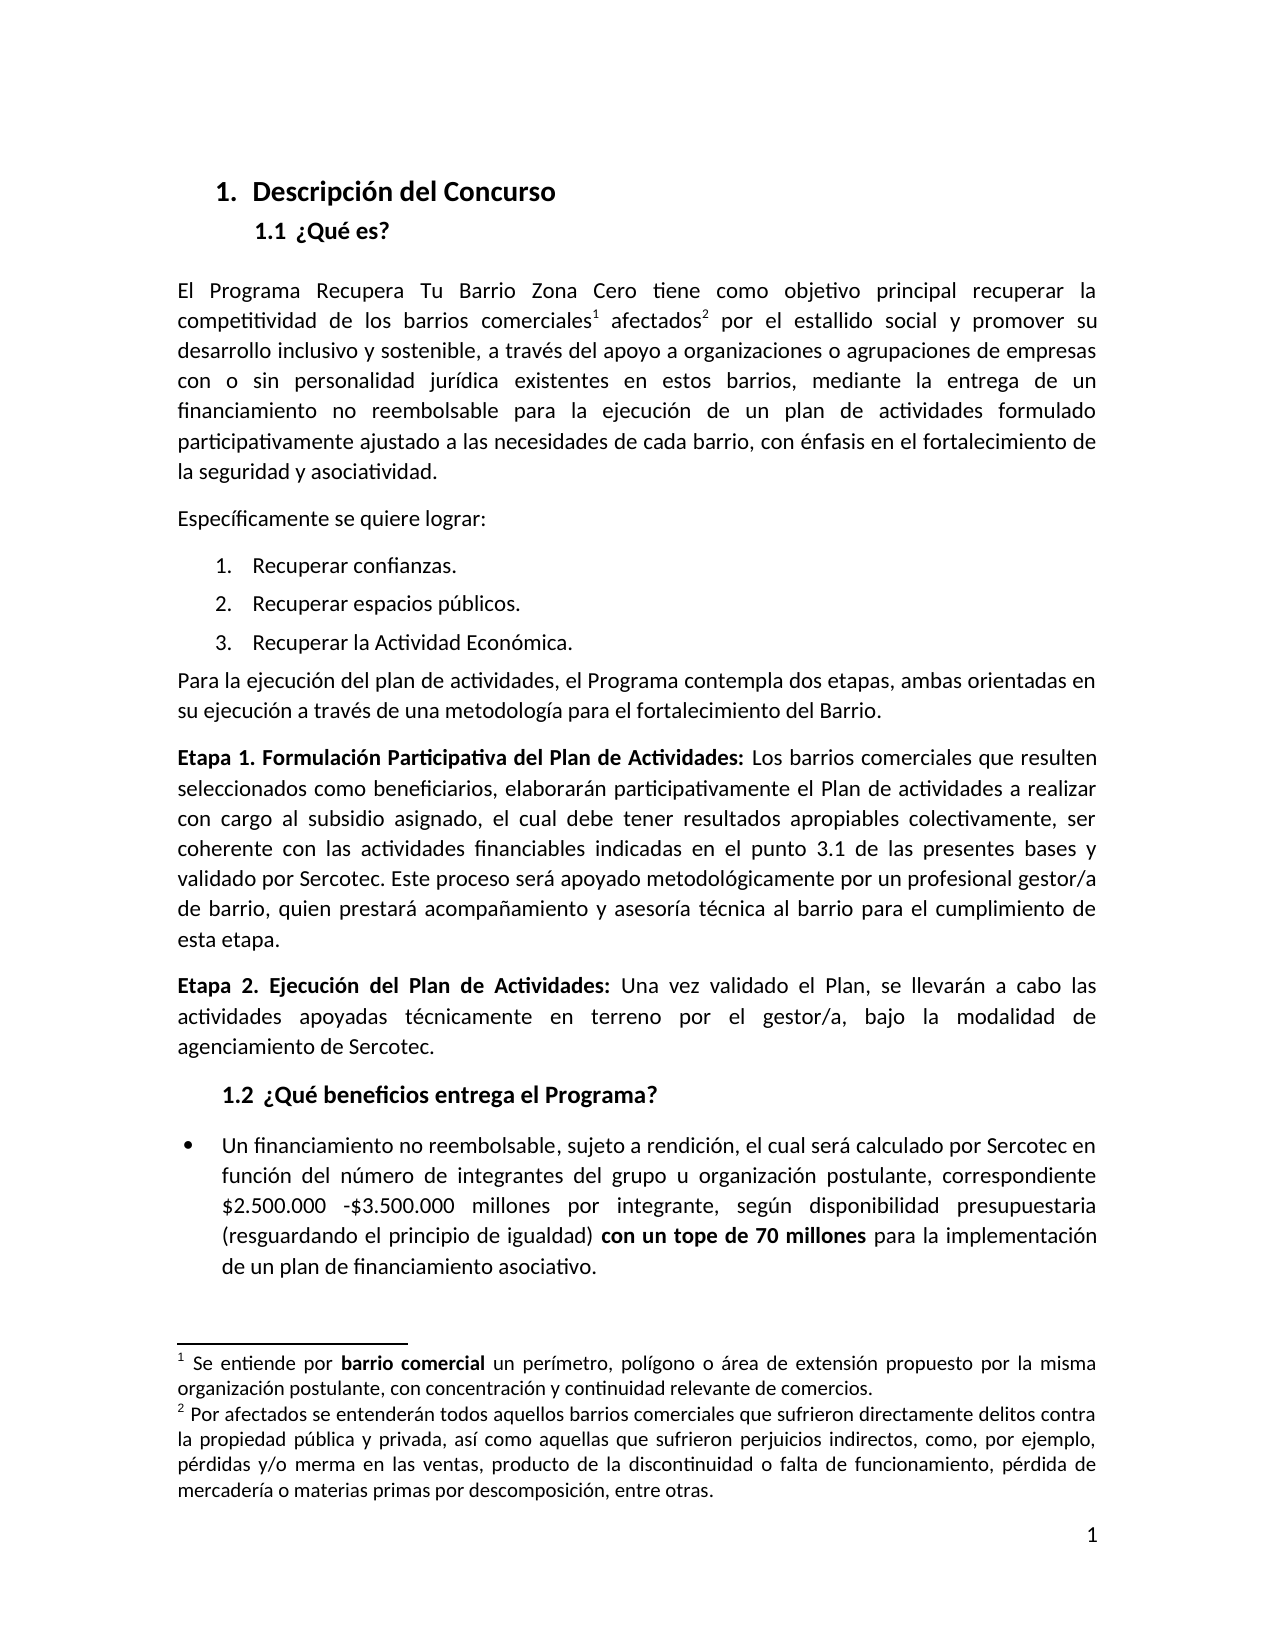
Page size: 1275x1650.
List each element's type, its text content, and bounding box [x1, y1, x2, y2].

subtitle ¿Qué es? [254, 215, 1098, 246]
text Específicamente se quiere lograr: [177, 504, 1098, 532]
list Recuperar confianzas. [215, 551, 1098, 579]
text Para la ejecución del plan de actividades, el Programa contempla dos etapas, ambas orientadas en su ejecución a través de una metodología para el fortalecimiento del Barrio. [177, 666, 1098, 724]
list Recuperar espacios públicos. [215, 589, 1098, 617]
text Etapa 1. Formulación Participativa del Plan de Actividades: Los barrios comerciales que resulten seleccionados como beneficiarios, elaborarán participativamente el Plan de actividades a realizar con cargo al subsidio asignado, el cual debe tener resultados apropiables colectivamente, ser coherente con las actividades financiables indicadas en el punto 3.1 de las presentes bases y validado por Sercotec. Este proceso será apoyado metodológicamente por un profesional gestor/a de barrio, quien prestará acompañamiento y asesoría técnica al barrio para el cumplimiento de esta etapa. [177, 743, 1098, 953]
list Un financiamiento no reembolsable, sujeto a rendición, el cual será calculado por Sercotec en función del número de integrantes del grupo u organización postulante, correspondiente $2.500.000 -$3.500.000 millones por integrante, según disponibilidad presupuestaria (resguardando el principio de igualdad) con un tope de 70 millones para la implementación de un plan de financiamiento asociativo. [184, 1131, 1098, 1280]
subtitle Descripción del Concurso [215, 173, 1098, 208]
list Recuperar la Actividad Económica. [215, 628, 1098, 656]
subtitle ¿Qué beneficios entrega el Programa? [222, 1079, 1098, 1109]
text Etapa 2. Ejecución del Plan de Actividades: Una vez validado el Plan, se llevarán a cabo las actividades apoyadas técnicamente en terreno por el gestor/a, bajo la modalidad de agenciamiento de Sercotec. [177, 972, 1098, 1060]
text El Programa Recupera Tu Barrio Zona Cero tiene como objetivo principal recuperar la competitividad de los barrios comerciales afectados por el estallido social y promover su desarrollo inclusivo y sostenible, a través del apoyo a organizaciones o agrupaciones de empresas con o sin personalidad jurídica existentes en estos barrios, mediante la entrega de un financiamiento no reembolsable para la ejecución de un plan de actividades formulado participativamente ajustado a las necesidades de cada barrio, con énfasis en el fortalecimiento de la seguridad y asociatividad. [177, 276, 1098, 485]
